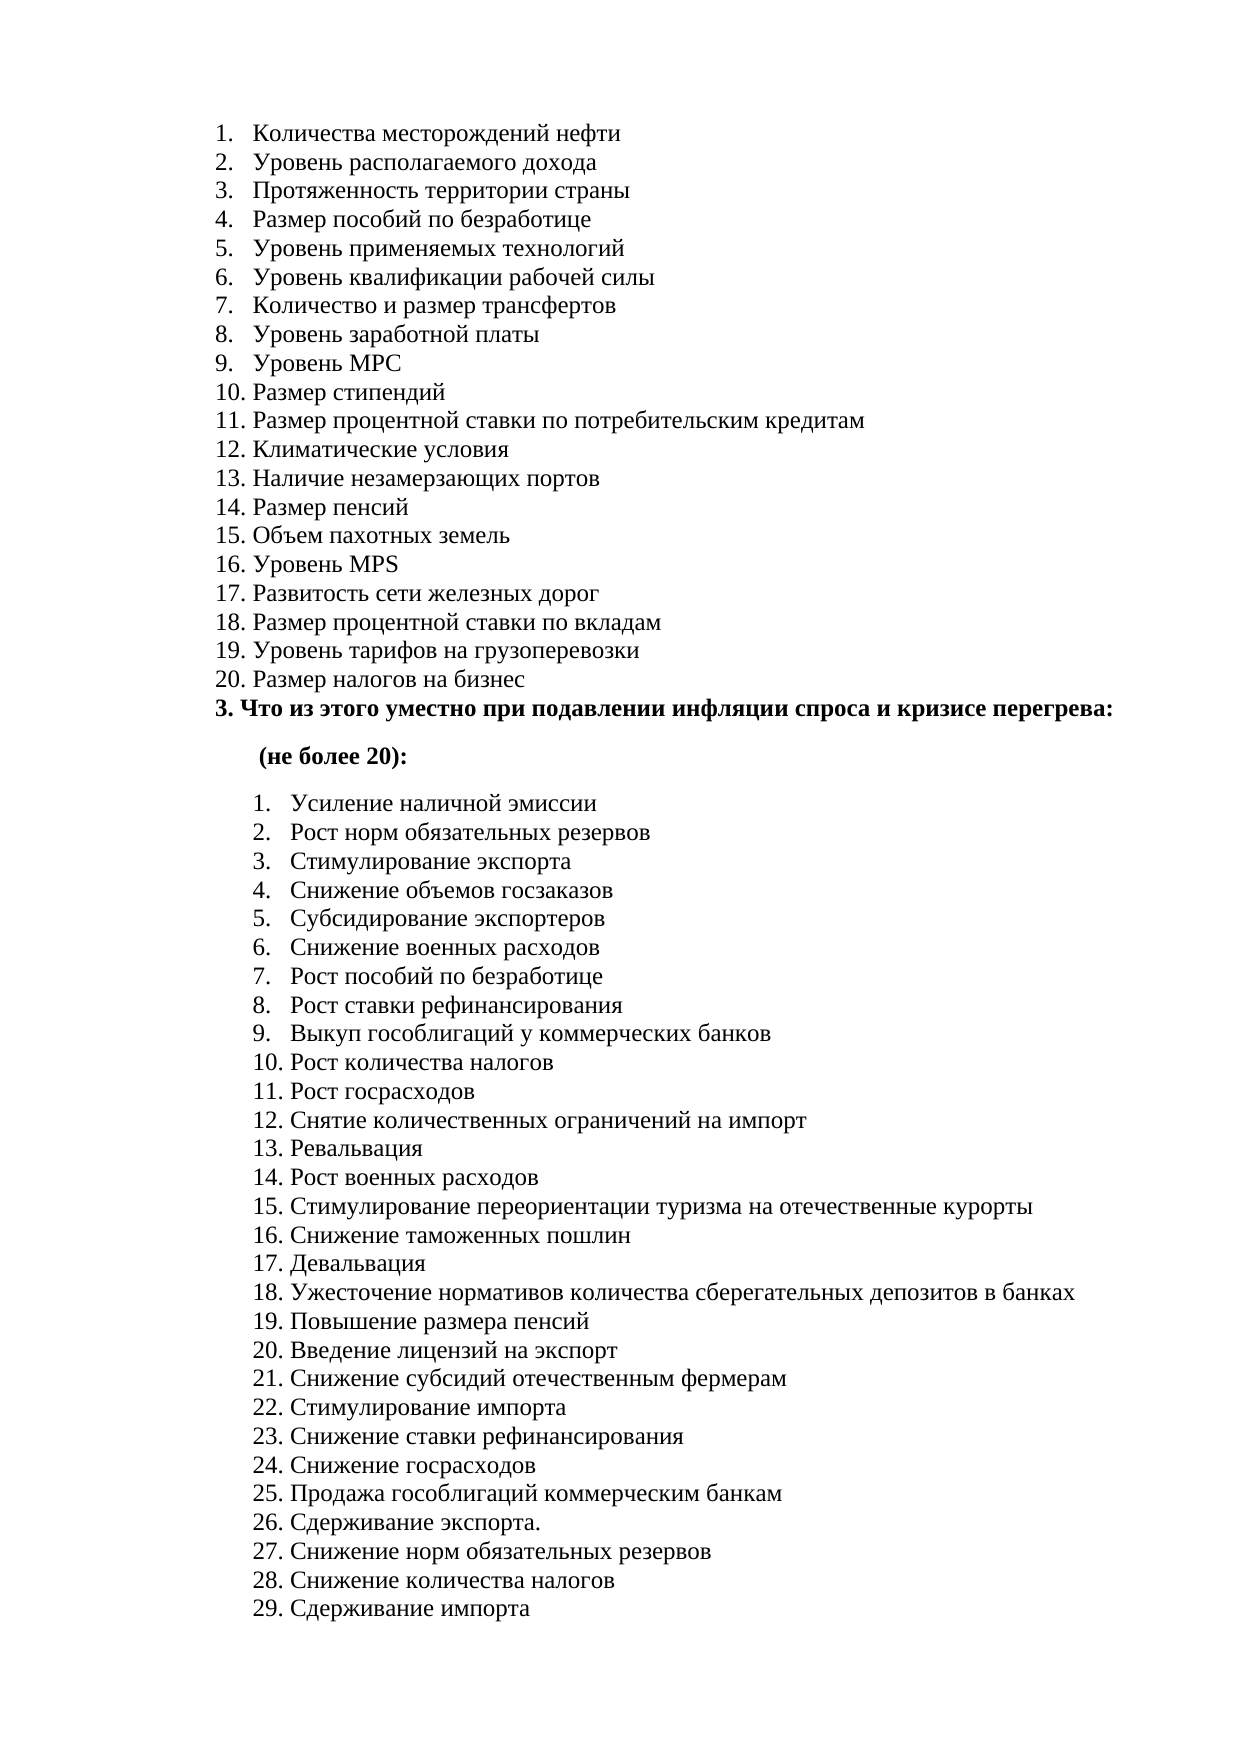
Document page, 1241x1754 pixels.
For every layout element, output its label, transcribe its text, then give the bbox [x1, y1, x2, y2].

list Девальвация [252, 1248, 1152, 1277]
list Протяженность территории страны [215, 176, 1152, 204]
list Рост военных расходов [252, 1162, 1152, 1191]
list Субсидирование экспортеров [252, 903, 1152, 932]
list Размер пособий по безработице [215, 204, 1152, 233]
list Выкуп гособлигаций у коммерческих банков [252, 1018, 1152, 1047]
list Повышение размера пенсий [252, 1306, 1152, 1335]
list Размер процентной ставки по вкладам [215, 607, 1152, 636]
list Рост пособий по безработице [252, 961, 1152, 990]
list Ревальвация [252, 1133, 1152, 1162]
list Развитость сети железных дорог [215, 578, 1152, 607]
list Снижение госрасходов [252, 1450, 1152, 1478]
list Наличие незамерзающих портов [215, 463, 1152, 492]
list Снижение количества налогов [252, 1565, 1152, 1593]
list Снижение ставки рефинансирования [252, 1421, 1152, 1450]
list Снижение субсидий отечественным фермерам [252, 1363, 1152, 1392]
list Введение лицензий на экспорт [252, 1335, 1152, 1363]
list Продажа гособлигаций коммерческим банкам [252, 1478, 1152, 1507]
list Стимулирование переориентации туризма на отечественные курорты [252, 1191, 1152, 1220]
list Уровень располагаемого дохода [215, 147, 1152, 176]
list Уровень квалификации рабочей силы [215, 262, 1152, 291]
list Снятие количественных ограничений на импорт [252, 1105, 1152, 1133]
list Уровень MPS [215, 549, 1152, 578]
list Снижение объемов госзаказов [252, 875, 1152, 903]
list Размер процентной ставки по потребительским кредитам [215, 406, 1152, 434]
list Ужесточение нормативов количества сберегательных депозитов в банках [252, 1277, 1152, 1306]
text 3. Что из этого уместно при подавлении инфляции спроса и кризисе перегрева: [177, 693, 1152, 722]
list Размер пенсий [215, 492, 1152, 521]
list Усиление наличной эмиссии [252, 788, 1152, 817]
list Уровень MPC [215, 348, 1152, 377]
list Сдерживание экспорта. [252, 1507, 1152, 1536]
list Рост норм обязательных резервов [252, 817, 1152, 846]
list Уровень тарифов на грузоперевозки [215, 636, 1152, 664]
list Рост госрасходов [252, 1076, 1152, 1105]
list Рост ставки рефинансирования [252, 990, 1152, 1018]
list Сдерживание импорта [252, 1593, 1152, 1622]
list Рост количества налогов [252, 1047, 1152, 1076]
list Снижение норм обязательных резервов [252, 1536, 1152, 1565]
list Уровень применяемых технологий [215, 233, 1152, 262]
list Количества месторождений нефти [215, 118, 1152, 147]
list Стимулирование импорта [252, 1392, 1152, 1421]
list Размер стипендий [215, 377, 1152, 406]
list Стимулирование экспорта [252, 846, 1152, 875]
list Размер налогов на бизнес [215, 664, 1152, 693]
list Снижение военных расходов [252, 932, 1152, 961]
list Количество и размер трансфертов [215, 291, 1152, 319]
text (не более 20): [215, 741, 1152, 769]
list Климатические условия [215, 434, 1152, 463]
list Уровень заработной платы [215, 319, 1152, 348]
list Снижение таможенных пошлин [252, 1220, 1152, 1248]
list Объем пахотных земель [215, 521, 1152, 549]
